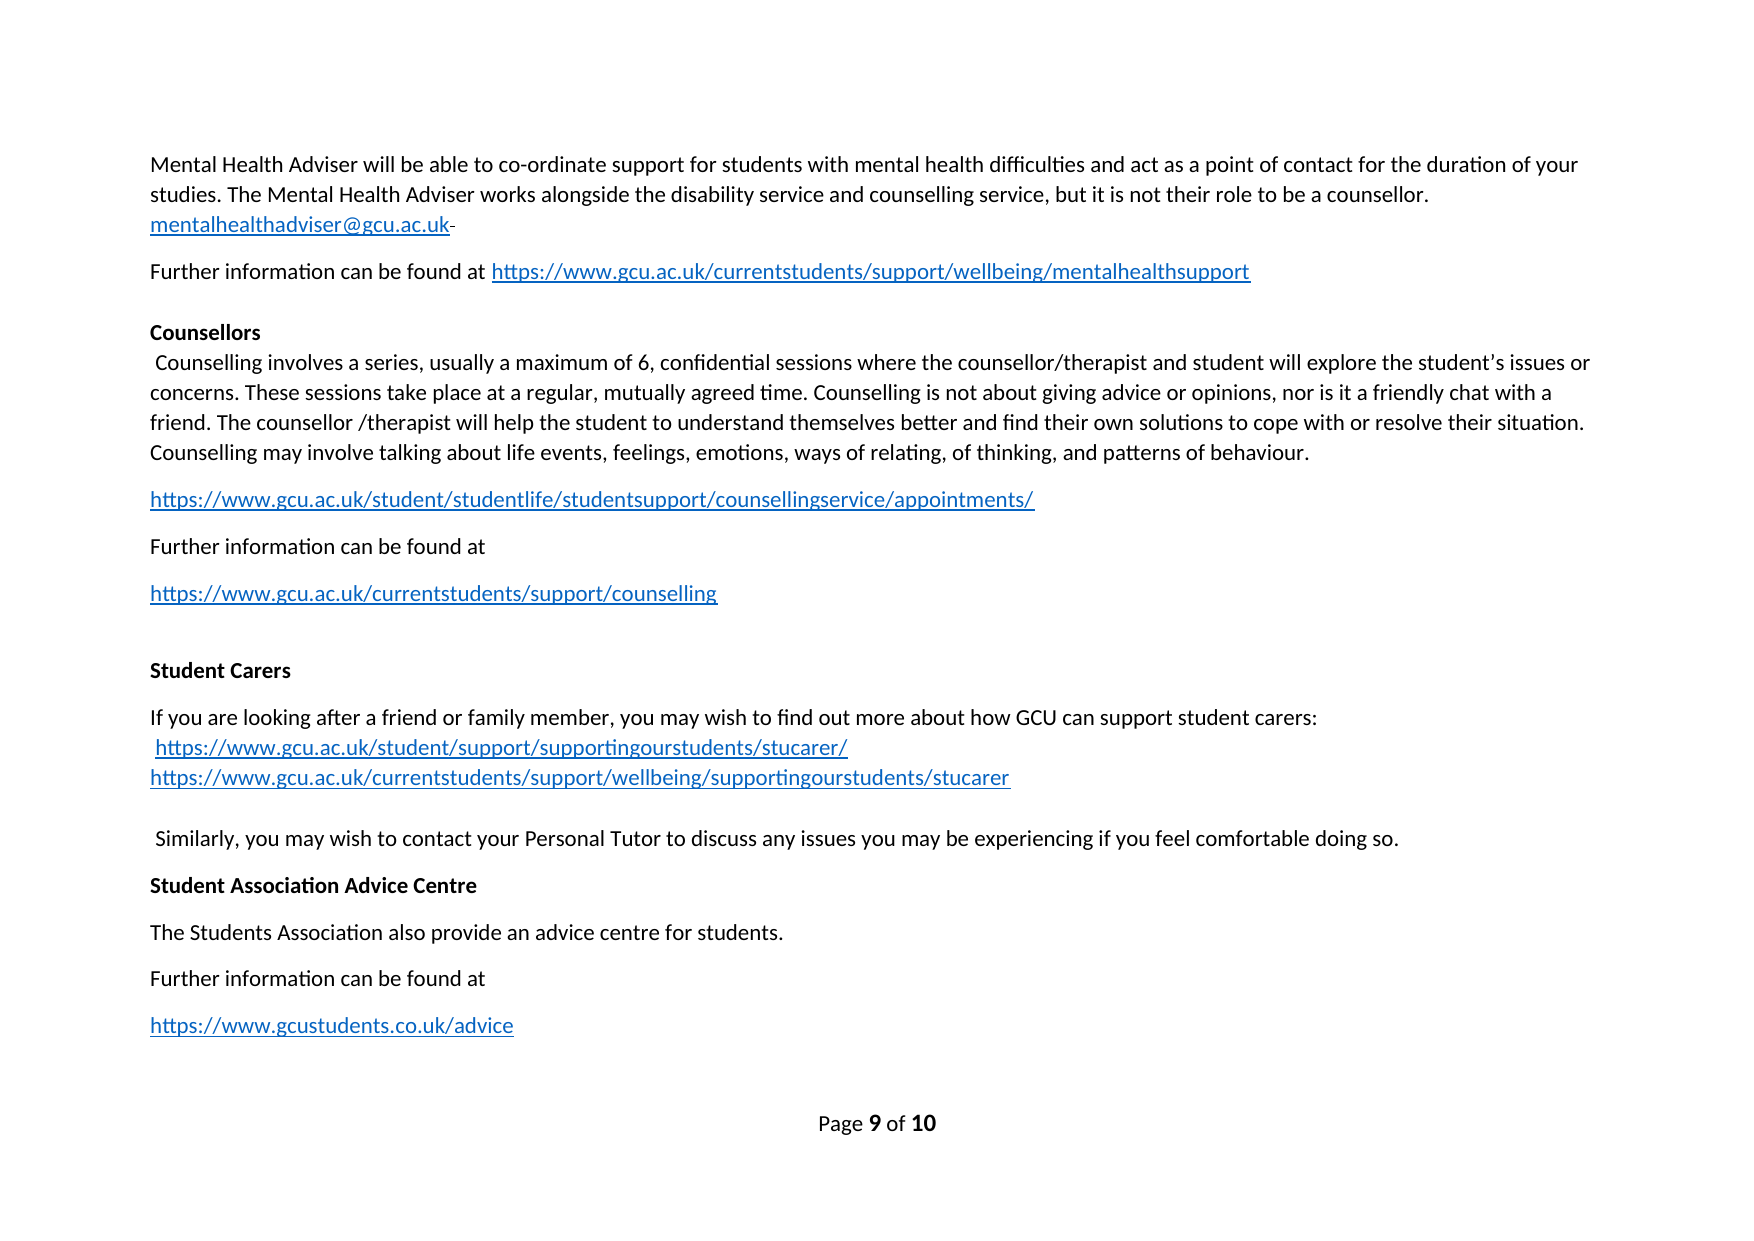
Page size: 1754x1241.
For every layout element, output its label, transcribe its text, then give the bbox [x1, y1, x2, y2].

text Further information can be found at [150, 964, 1604, 993]
text Student Carers [150, 656, 1604, 684]
text The Students Association also provide an advice centre for students. [150, 918, 1604, 946]
text https://www.gcu.ac.uk/currentstudents/support/counselling [150, 579, 1604, 637]
text Student Association Advice Centre [150, 871, 1604, 899]
text Further information can be found at [150, 532, 1604, 560]
text https://www.gcustudents.co.uk/advice [150, 1011, 1604, 1039]
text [150, 150, 1604, 238]
text https://www.gcu.ac.uk/student/studentlife/studentsupport/counsellingservice/appointments/ [150, 485, 1604, 513]
text Further information can be found at https://www.gcu.ac.uk/currentstudents/support/wellbeing/mentalhealthsupport Counsellors Counselling involves a series, usually a maximum of 6, confidential sessions where the counsellor/therapist and student will explore the student’s issues or concerns. These sessions take place at a regular, mutually agreed time. Counselling is not about giving advice or opinions, nor is it a friendly chat with a friend. The counsellor /therapist will help the student to understand themselves better and find their own solutions to cope with or resolve their situation. Counselling may involve talking about life events, feelings, emotions, ways of relating, of thinking, and patterns of behaviour. [150, 257, 1604, 467]
text If you are looking after a friend or family member, you may wish to find out more about how GCU can support student carers: https://www.gcu.ac.uk/student/support/supportingourstudents/stucarer/ https://www.gcu.ac.uk/currentstudents/support/wellbeing/supportingourstudents/stucarer Similarly, you may wish to contact your Personal Tutor to discuss any issues you may be experiencing if you feel comfortable doing so. [150, 703, 1604, 852]
